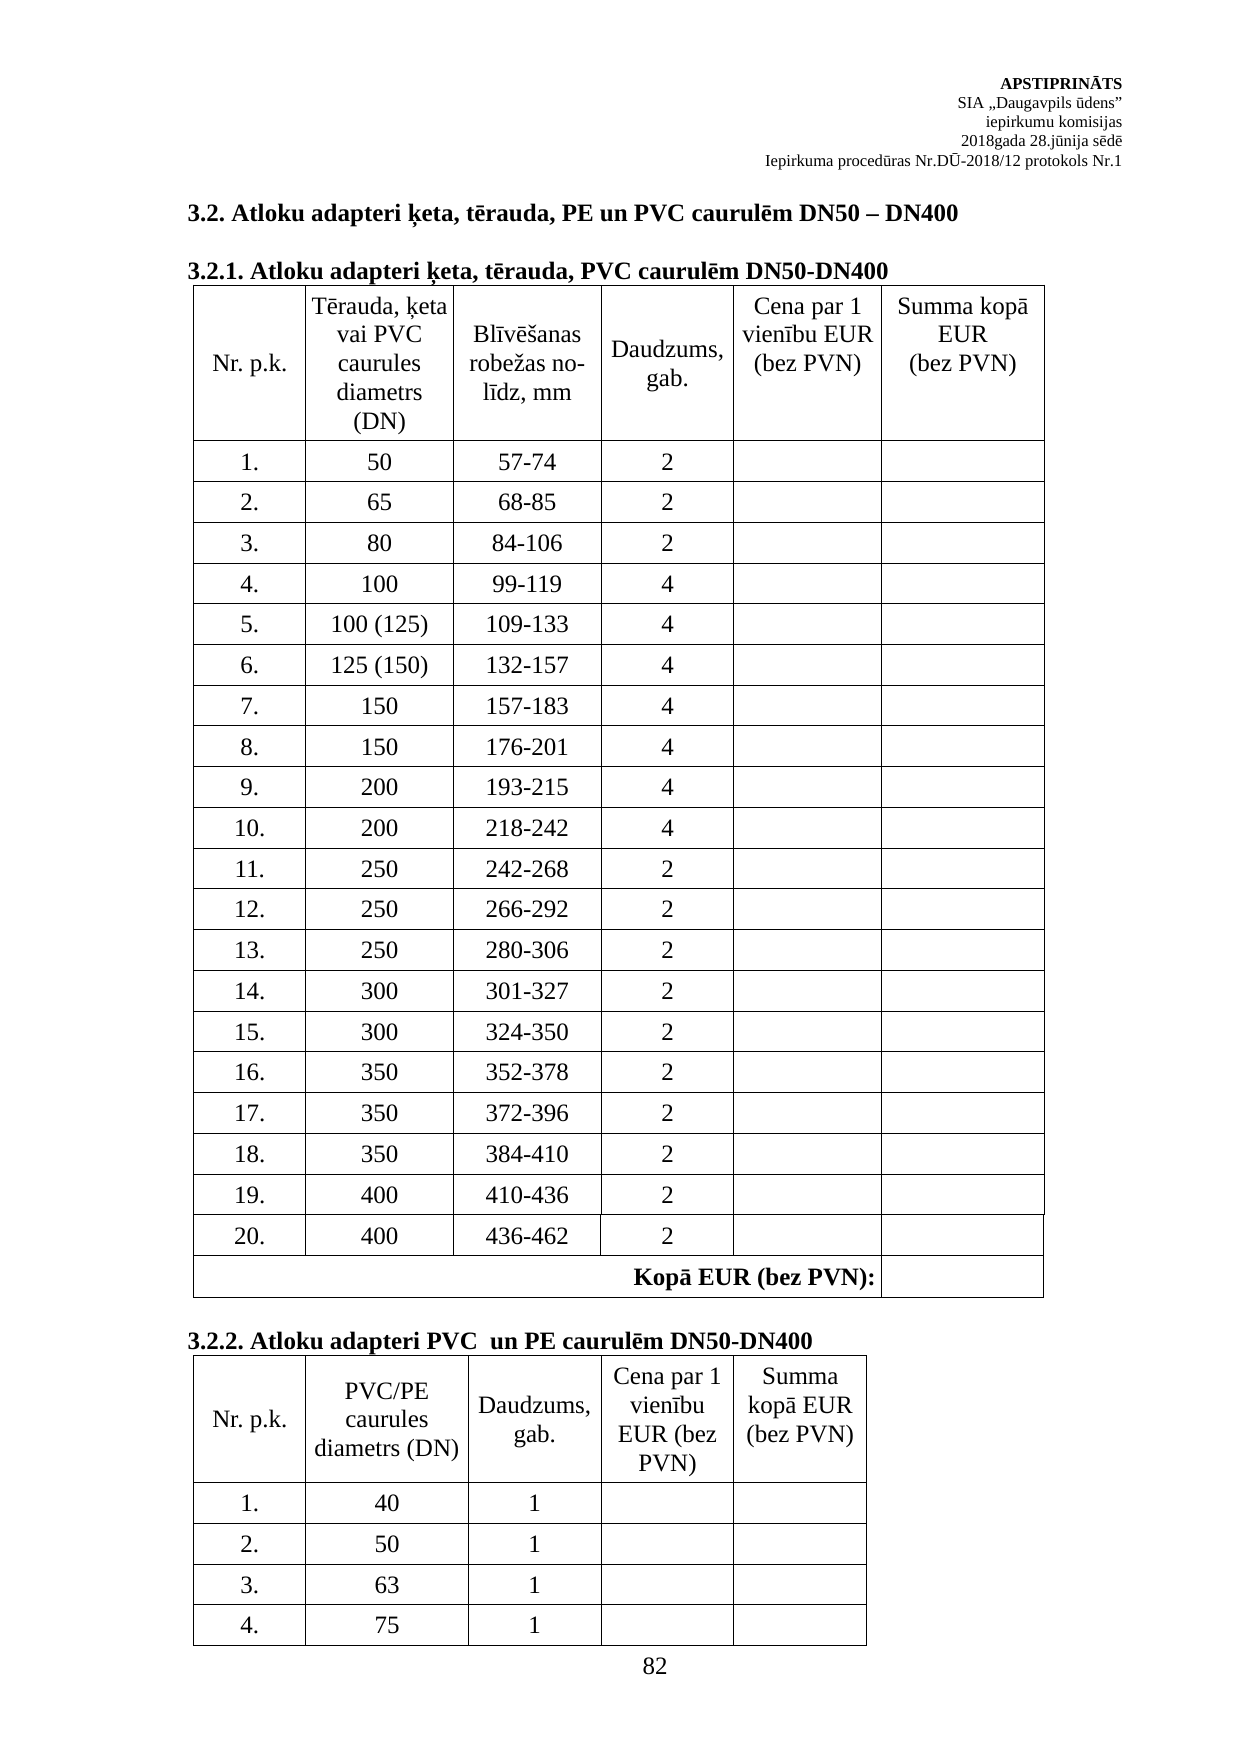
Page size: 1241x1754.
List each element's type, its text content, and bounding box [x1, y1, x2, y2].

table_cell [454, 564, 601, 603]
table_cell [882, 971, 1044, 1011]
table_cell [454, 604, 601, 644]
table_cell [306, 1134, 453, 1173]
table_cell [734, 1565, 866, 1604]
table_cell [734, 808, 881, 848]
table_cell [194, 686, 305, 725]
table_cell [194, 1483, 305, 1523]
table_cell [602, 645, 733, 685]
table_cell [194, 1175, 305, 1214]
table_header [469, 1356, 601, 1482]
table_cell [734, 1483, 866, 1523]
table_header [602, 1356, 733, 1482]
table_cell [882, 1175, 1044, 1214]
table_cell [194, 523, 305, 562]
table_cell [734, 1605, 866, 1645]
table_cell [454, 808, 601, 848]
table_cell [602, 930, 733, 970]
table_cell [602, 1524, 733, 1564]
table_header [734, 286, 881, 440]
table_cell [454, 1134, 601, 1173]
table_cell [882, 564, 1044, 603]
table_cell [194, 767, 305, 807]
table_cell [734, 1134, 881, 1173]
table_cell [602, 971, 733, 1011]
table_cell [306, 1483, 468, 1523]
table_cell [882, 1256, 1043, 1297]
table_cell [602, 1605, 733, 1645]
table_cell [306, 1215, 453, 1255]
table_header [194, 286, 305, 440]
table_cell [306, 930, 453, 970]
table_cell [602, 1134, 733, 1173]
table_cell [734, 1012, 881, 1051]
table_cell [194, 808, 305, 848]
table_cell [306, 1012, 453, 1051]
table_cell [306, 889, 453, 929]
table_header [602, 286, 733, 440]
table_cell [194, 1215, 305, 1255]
text 3.2.1. Atloku adapteri ķeta, tērauda, PVC caurulēm DN50-DN400 [187, 256, 1122, 284]
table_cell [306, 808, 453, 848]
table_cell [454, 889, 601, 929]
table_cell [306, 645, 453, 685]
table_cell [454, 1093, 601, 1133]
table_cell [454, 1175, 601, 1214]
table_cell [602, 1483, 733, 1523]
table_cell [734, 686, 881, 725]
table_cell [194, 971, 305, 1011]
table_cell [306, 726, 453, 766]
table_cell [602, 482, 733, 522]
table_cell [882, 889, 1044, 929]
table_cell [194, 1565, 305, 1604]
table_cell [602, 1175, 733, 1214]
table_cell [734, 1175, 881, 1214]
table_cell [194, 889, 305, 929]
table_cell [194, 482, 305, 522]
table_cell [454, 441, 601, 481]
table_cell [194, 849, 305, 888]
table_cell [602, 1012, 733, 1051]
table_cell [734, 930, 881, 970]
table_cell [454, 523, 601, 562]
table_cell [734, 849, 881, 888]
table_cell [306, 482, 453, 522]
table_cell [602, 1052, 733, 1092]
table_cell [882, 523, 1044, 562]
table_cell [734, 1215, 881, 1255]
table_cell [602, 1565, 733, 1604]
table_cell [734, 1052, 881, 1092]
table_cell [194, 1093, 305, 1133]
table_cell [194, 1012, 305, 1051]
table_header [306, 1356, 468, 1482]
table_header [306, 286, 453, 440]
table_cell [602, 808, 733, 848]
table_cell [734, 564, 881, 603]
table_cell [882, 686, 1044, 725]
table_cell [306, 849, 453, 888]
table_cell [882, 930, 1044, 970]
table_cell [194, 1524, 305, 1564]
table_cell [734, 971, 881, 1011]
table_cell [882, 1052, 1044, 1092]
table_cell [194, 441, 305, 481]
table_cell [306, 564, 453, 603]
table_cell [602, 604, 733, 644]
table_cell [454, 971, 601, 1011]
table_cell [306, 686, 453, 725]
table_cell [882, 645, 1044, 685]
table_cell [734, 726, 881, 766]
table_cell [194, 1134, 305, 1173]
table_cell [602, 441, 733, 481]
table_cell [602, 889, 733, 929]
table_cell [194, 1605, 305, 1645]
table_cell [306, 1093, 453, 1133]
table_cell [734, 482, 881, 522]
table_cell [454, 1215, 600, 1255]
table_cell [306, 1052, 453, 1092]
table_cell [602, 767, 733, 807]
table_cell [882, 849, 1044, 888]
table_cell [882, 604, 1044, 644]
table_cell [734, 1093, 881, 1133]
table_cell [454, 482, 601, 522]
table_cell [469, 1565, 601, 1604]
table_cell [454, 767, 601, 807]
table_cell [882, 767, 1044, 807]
text 3.2. Atloku adapteri ķeta, tērauda, PE un PVC caurulēm DN50 – DN400 [187, 198, 1122, 227]
text 3.2.2. Atloku adapteri PVC un PE caurulēm DN50-DN400 [187, 1326, 1122, 1355]
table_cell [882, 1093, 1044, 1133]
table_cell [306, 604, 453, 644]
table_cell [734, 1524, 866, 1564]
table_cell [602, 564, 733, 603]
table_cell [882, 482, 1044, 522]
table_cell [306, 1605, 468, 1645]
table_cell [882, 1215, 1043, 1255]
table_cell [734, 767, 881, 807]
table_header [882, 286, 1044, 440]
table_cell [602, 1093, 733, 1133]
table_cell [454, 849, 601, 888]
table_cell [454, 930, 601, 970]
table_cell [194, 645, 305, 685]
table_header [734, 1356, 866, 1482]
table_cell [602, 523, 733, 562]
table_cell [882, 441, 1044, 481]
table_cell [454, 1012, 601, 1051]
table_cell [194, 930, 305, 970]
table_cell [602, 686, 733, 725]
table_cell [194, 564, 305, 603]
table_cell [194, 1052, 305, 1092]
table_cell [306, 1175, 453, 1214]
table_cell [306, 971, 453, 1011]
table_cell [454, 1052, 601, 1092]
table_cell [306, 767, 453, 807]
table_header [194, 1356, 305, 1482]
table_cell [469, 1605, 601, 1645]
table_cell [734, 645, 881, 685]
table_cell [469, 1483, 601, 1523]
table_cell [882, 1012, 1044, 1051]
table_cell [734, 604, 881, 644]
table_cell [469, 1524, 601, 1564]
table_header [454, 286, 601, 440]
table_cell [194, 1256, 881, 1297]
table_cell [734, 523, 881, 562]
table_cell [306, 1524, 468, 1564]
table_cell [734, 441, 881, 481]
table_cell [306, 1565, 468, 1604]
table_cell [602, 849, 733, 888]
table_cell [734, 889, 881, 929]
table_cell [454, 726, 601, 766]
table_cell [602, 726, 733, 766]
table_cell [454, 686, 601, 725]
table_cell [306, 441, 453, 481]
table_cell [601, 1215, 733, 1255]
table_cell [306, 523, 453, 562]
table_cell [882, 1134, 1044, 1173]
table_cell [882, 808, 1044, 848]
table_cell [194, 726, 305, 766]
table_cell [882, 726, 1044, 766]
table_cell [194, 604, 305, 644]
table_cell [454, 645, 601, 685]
